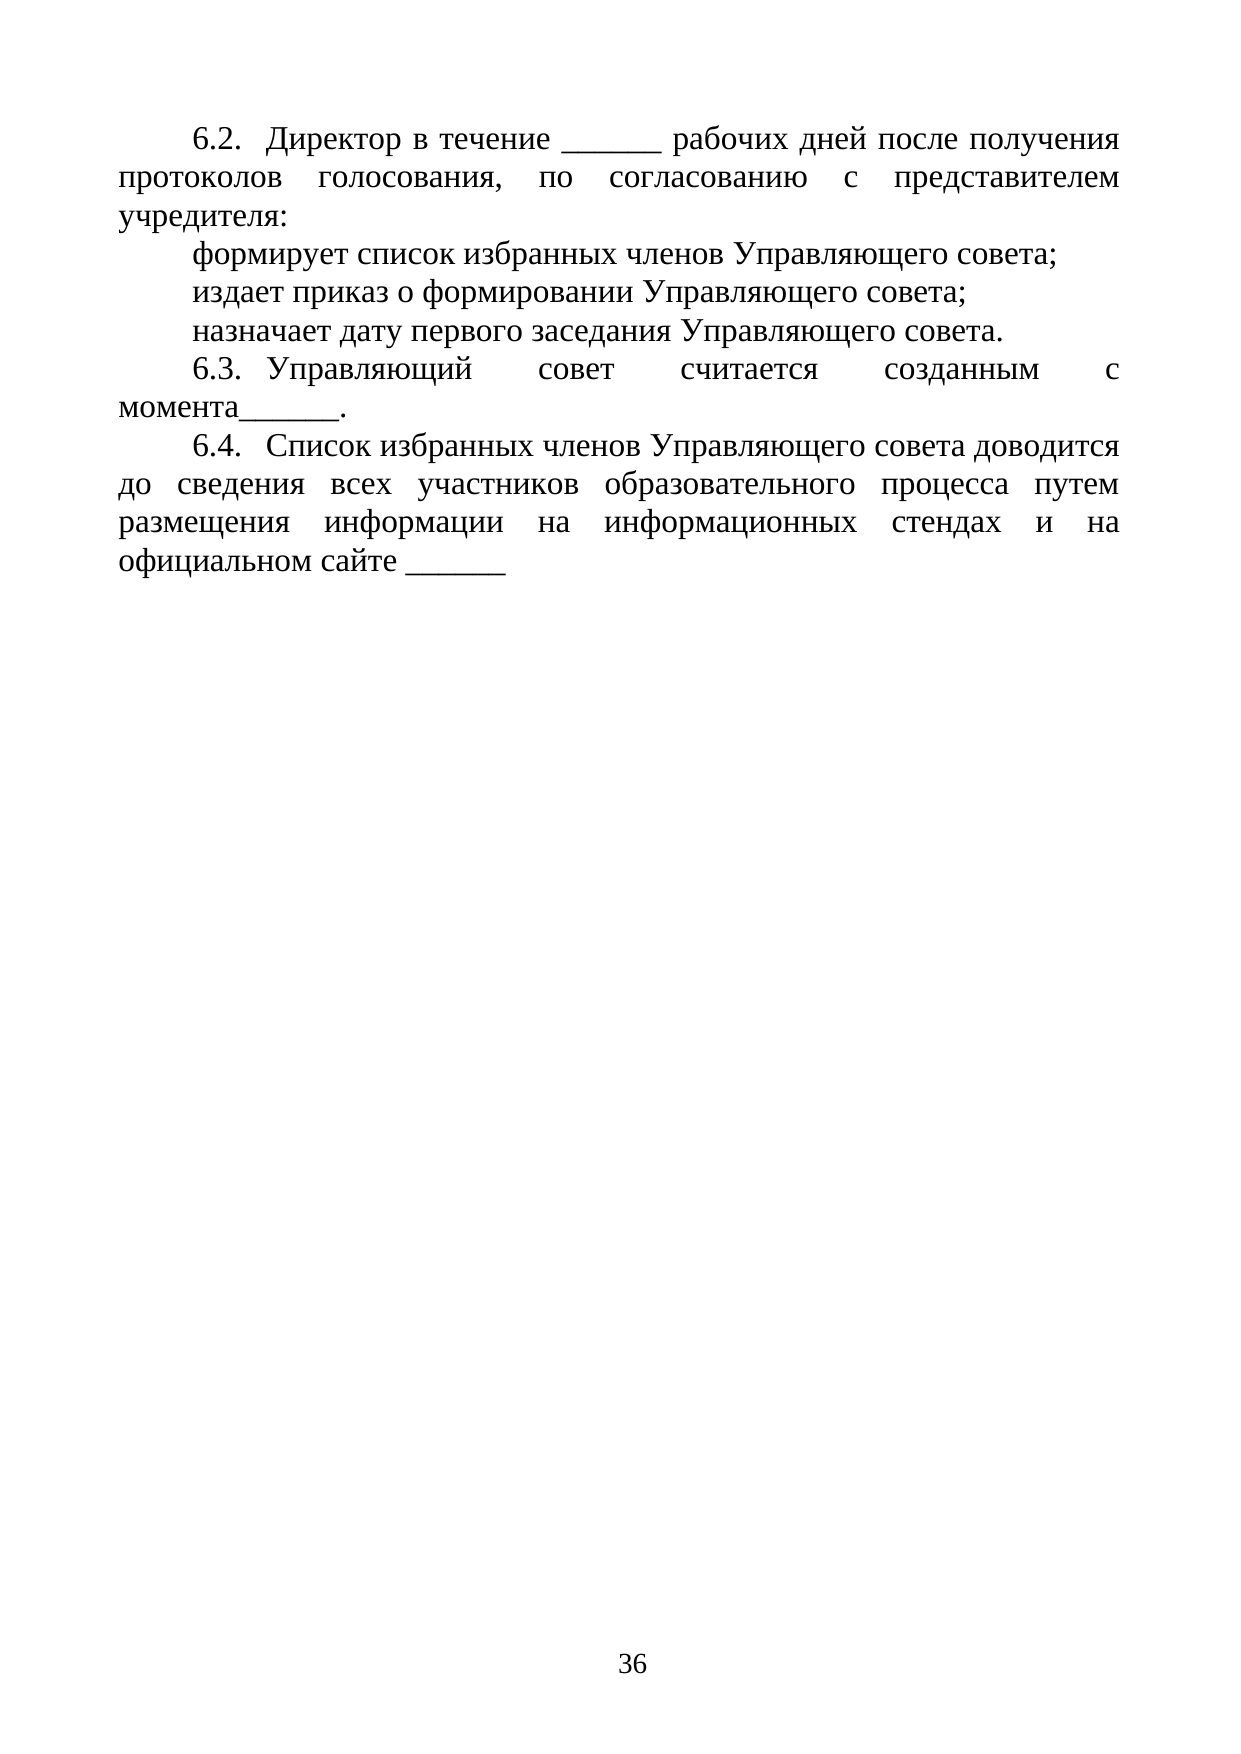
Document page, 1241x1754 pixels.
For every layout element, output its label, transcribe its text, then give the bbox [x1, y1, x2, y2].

text 6.2. Директор в течение ______ рабочих дней после получения протоколов голосования, по согласованию с представителем учредителя: [118, 118, 1121, 233]
text 6.4. Список избранных членов Управляющего совета доводится до сведения всех участников образовательного процесса путем размещения информации на информационных стендах и на официальном сайте ______ [118, 425, 1121, 578]
text издает приказ о формировании Управляющего совета; [118, 271, 1121, 310]
text формирует список избранных членов Управляющего совета; [118, 233, 1121, 271]
text назначает дату первого заседания Управляющего совета. [118, 310, 1121, 348]
text 6.3. Управляющий совет считается созданным с момента______. [118, 348, 1121, 425]
